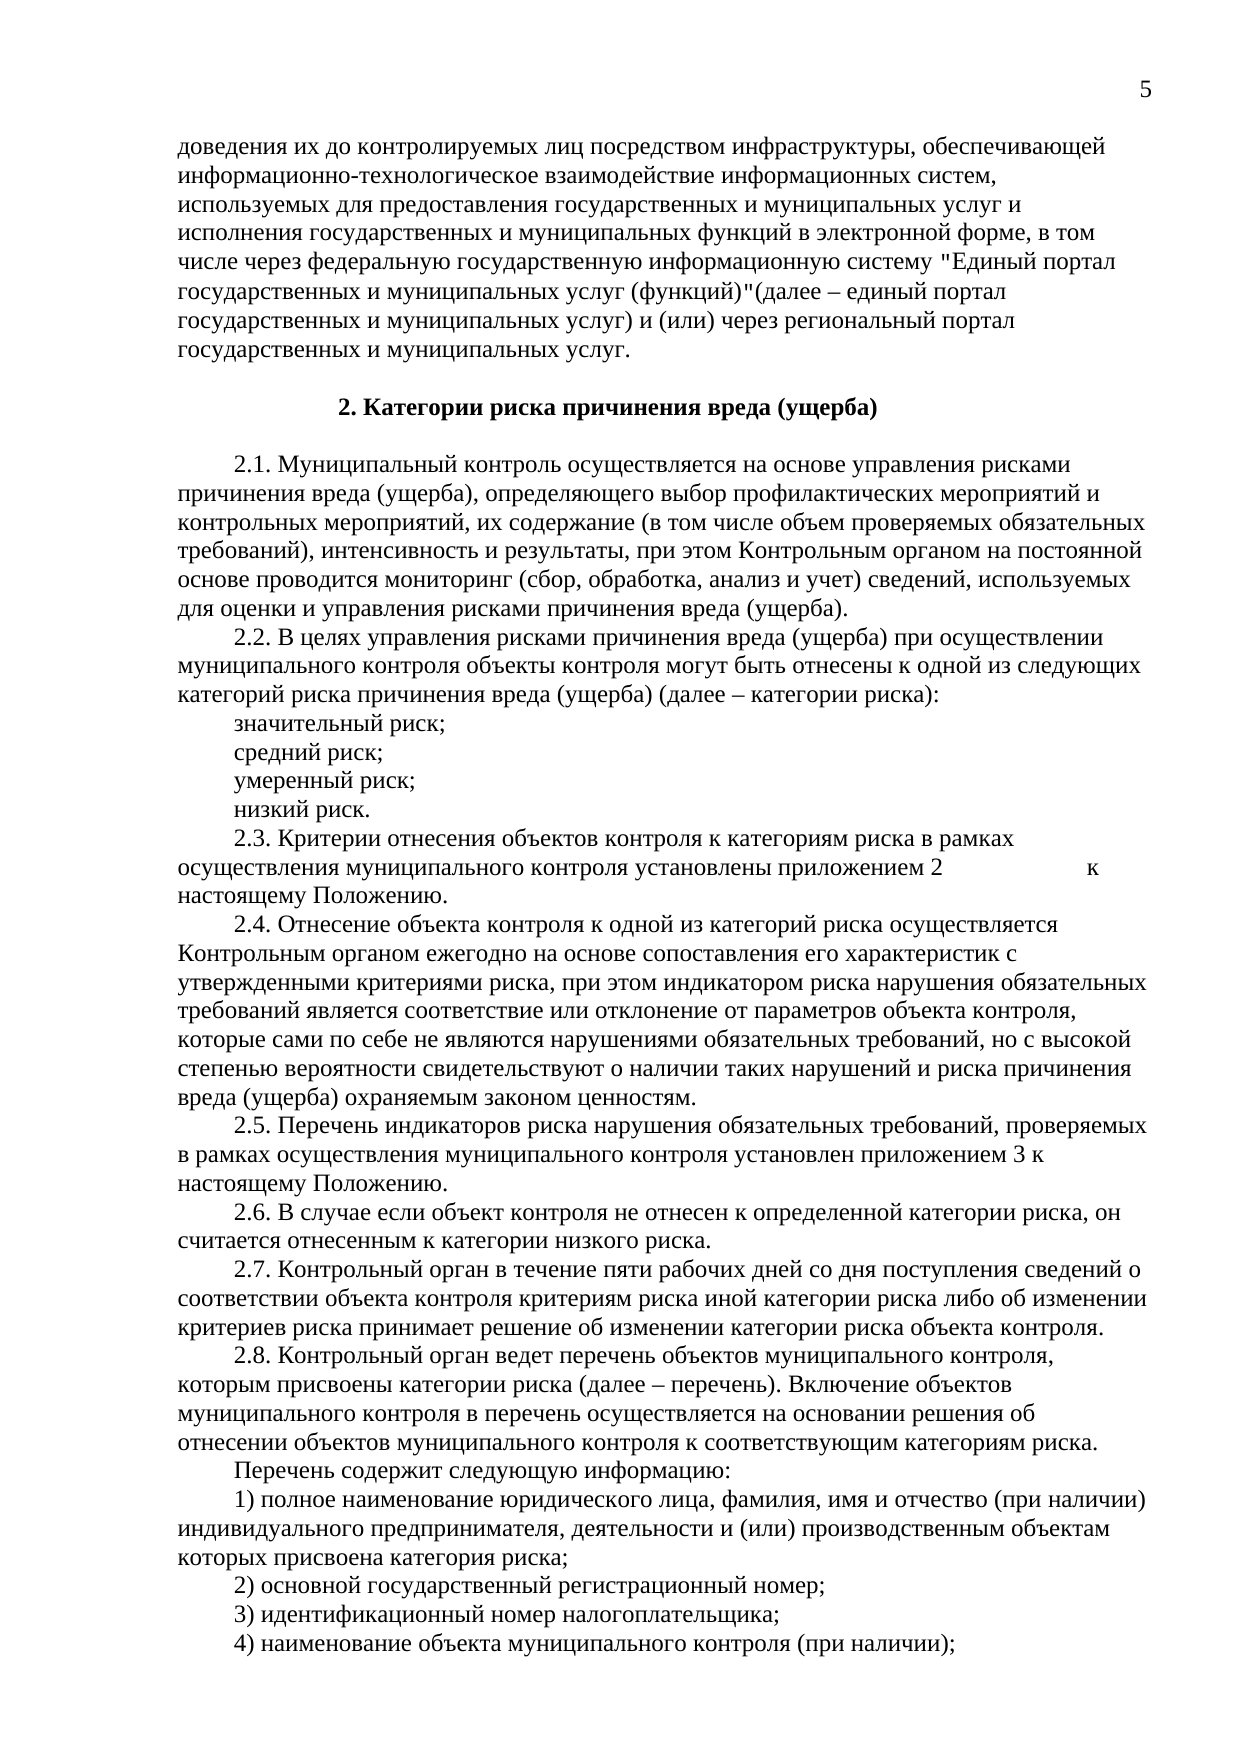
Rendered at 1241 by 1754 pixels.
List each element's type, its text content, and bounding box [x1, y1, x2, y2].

text 3) идентификационный номер налогоплательщика; [177, 1599, 1152, 1628]
text 2) основной государственный регистрационный номер; [177, 1570, 1152, 1599]
text умеренный риск; [177, 765, 1152, 794]
text значительный риск; [177, 708, 1152, 737]
list 2.2. В целях управления рисками причинения вреда (ущерба) при осуществлении муниципального контроля объекты контроля могут быть отнесены к одной из следующих категорий риска причинения вреда (ущерба) (далее – категории риска): [177, 622, 1152, 708]
text средний риск; [177, 737, 1152, 765]
list 2.8. Контрольный орган ведет перечень объектов муниципального контроля, которым присвоены категории риска (далее – перечень). Включение объектов муниципального контроля в перечень осуществляется на основании решения об отнесении объектов муниципального контроля к соответствующим категориям риска. [177, 1340, 1152, 1455]
title 2. Категории риска причинения вреда (ущерба) [338, 392, 1152, 420]
text 1) полное наименование юридического лица, фамилия, имя и отчество (при наличии) индивидуального предпринимателя, деятельности и (или) производственным объектам которых присвоена категория риска; [177, 1484, 1152, 1570]
list 2.3. Критерии отнесения объектов контроля к категориям риска в рамках осуществления муниципального контроля установлены приложением 2 к настоящему Положению. [177, 823, 1152, 909]
text Перечень содержит следующую информацию: [177, 1455, 1152, 1484]
text низкий риск. [177, 794, 1152, 823]
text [177, 131, 1152, 363]
list 2.4. Отнесение объекта контроля к одной из категорий риска осуществляется Контрольным органом ежегодно на основе сопоставления его характеристик с утвержденными критериями риска, при этом индикатором риска нарушения обязательных требований является соответствие или отклонение от параметров объекта контроля, которые сами по себе не являются нарушениями обязательных требований, но с высокой степенью вероятности свидетельствуют о наличии таких нарушений и риска причинения вреда (ущерба) охраняемым законом ценностям. [177, 909, 1152, 1110]
list 2.6. В случае если объект контроля не отнесен к определенной категории риска, он считается отнесенным к категории низкого риска. [177, 1197, 1152, 1254]
list 2.5. Перечень индикаторов риска нарушения обязательных требований, проверяемых в рамках осуществления муниципального контроля установлен приложением 3 к настоящему Положению. [177, 1110, 1152, 1197]
list 2.1. Муниципальный контроль осуществляется на основе управления рисками причинения вреда (ущерба), определяющего выбор профилактических мероприятий и контрольных мероприятий, их содержание (в том числе объем проверяемых обязательных требований), интенсивность и результаты, при этом Контрольным органом на постоянной основе проводится мониторинг (сбор, обработка, анализ и учет) сведений, используемых для оценки и управления рисками причинения вреда (ущерба). [177, 449, 1152, 622]
text 4) наименование объекта муниципального контроля (при наличии); [177, 1628, 1152, 1657]
list 2.7. Контрольный орган в течение пяти рабочих дней со дня поступления сведений о соответствии объекта контроля критериям риска иной категории риска либо об изменении критериев риска принимает решение об изменении категории риска объекта контроля. [177, 1254, 1152, 1340]
